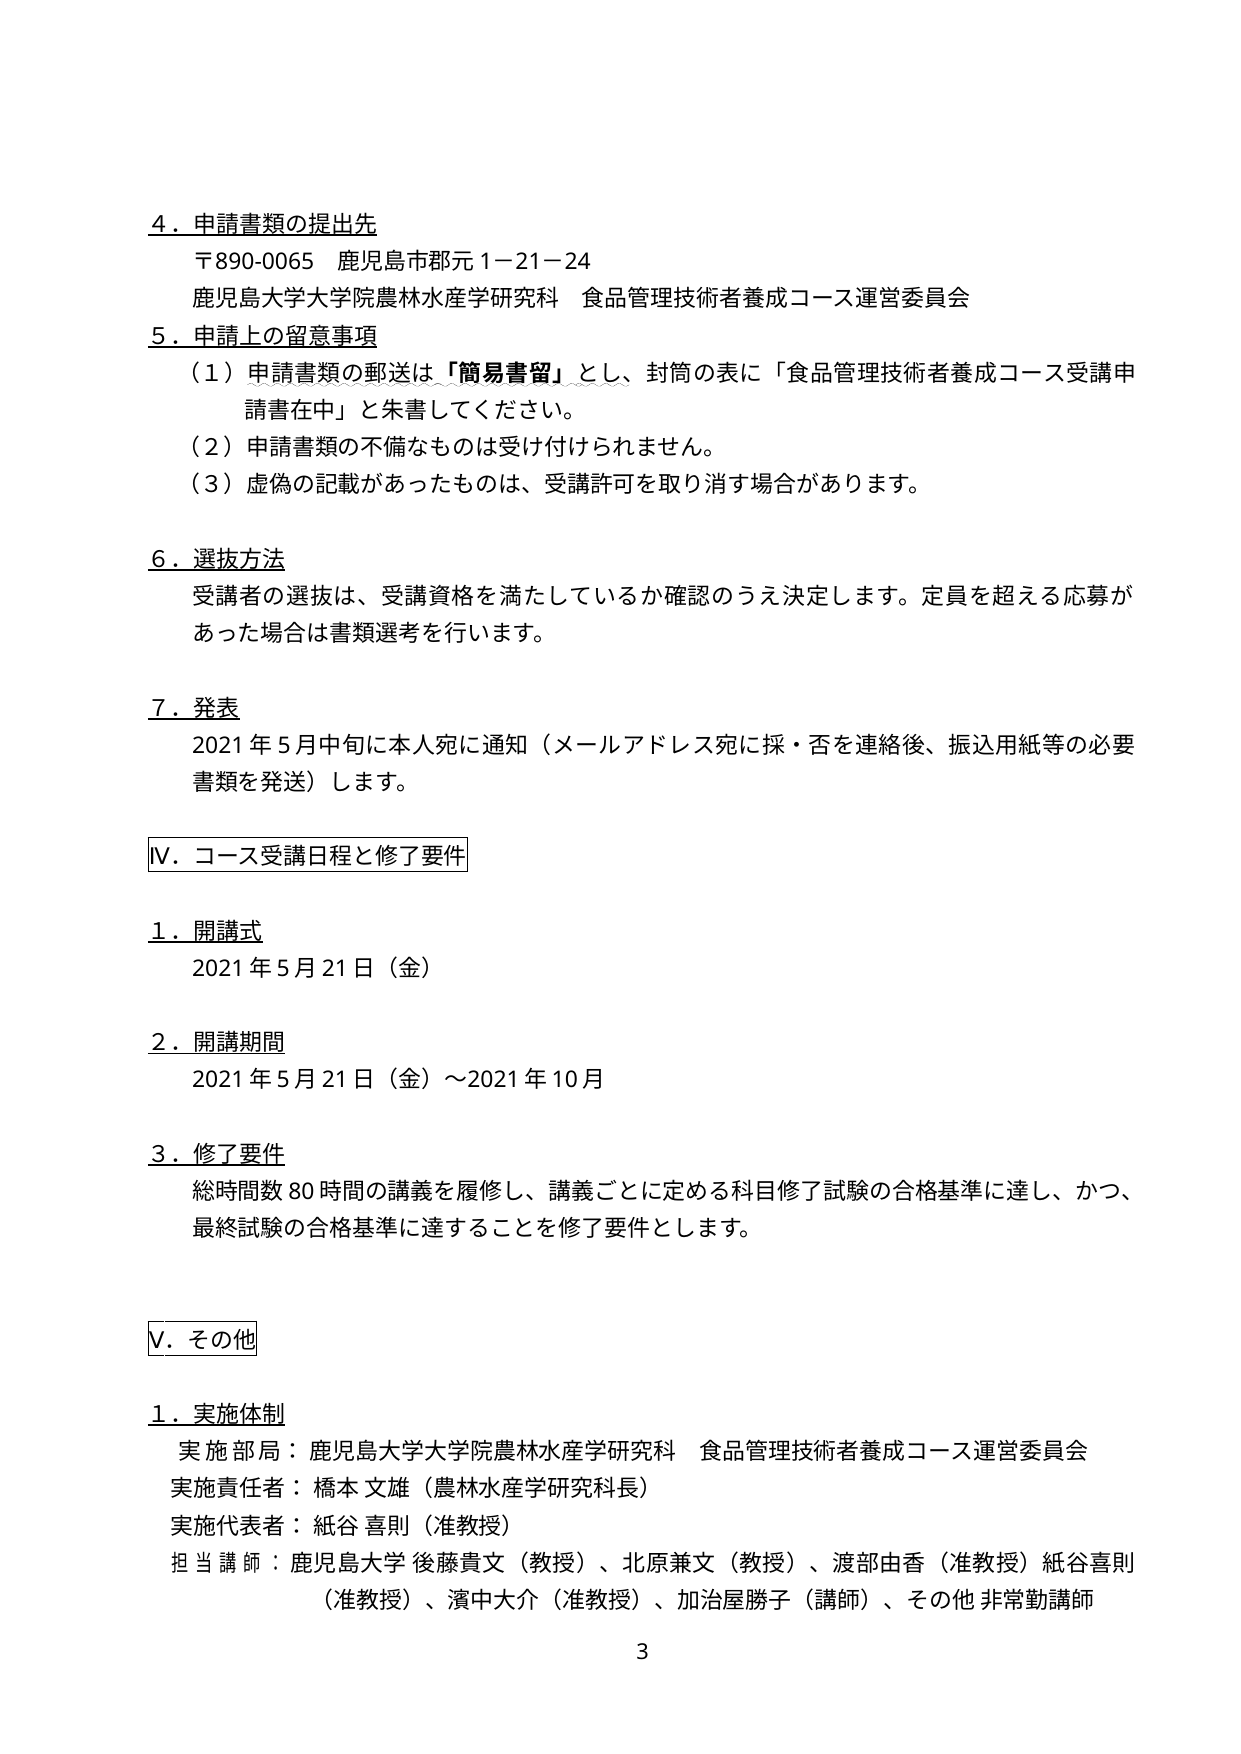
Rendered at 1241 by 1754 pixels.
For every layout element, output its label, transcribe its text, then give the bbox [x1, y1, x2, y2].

text 担当講師： 鹿児島大学 後藤貴文（教授）、北原兼文（教授）、渡部由香（准教授）紙谷喜則（准教授）、濱中大介（准教授）、加治屋勝子（講師）、その他 非常勤講師 [148, 1543, 1137, 1617]
text 鹿児島大学大学院農林水産学研究科 食品管理技術者養成コース運営委員会 [148, 278, 1137, 316]
text ４．申請書類の提出先 [148, 204, 1137, 241]
text 2021年5月21日（金） [192, 948, 1137, 985]
text ３．修了要件 [148, 1134, 1137, 1171]
text 受講者の選抜は、受講資格を満たしているか確認のうえ決定します。定員を超える応募があった場合は書類選考を行います。 [192, 576, 1137, 650]
text 実施責任者： 橋本 文雄（農林水産学研究科長） [148, 1468, 1137, 1506]
text 実施代表者： 紙谷 喜則（准教授） [148, 1506, 1137, 1543]
text Ⅳ．コース受講日程と修了要件 [148, 836, 1137, 873]
text ６．選抜方法 [148, 539, 1137, 576]
text Ⅴ．その他 [148, 1319, 1137, 1357]
text ７．発表 [148, 687, 1137, 724]
text 2021年5月中旬に本人宛に通知（メールアドレス宛に採・否を連絡後、振込用紙等の必要書類を発送）します。 [192, 724, 1137, 799]
text （１）申請書類の郵送は「簡易書留」とし、封筒の表に「食品管理技術者養成コース受講申請書在中」と朱書してください。 [177, 353, 1137, 427]
text 〒890-0065 鹿児島市郡元1－21－24 [148, 241, 1137, 278]
text （３）虚偽の記載があったものは、受講許可を取り消す場合があります。 [177, 464, 1137, 501]
text （２）申請書類の不備なものは受け付けられません。 [177, 427, 1137, 464]
text ２．開講期間 [148, 1022, 1137, 1059]
text １．開講式 [148, 911, 1137, 948]
text 総時間数80時間の講義を履修し、講義ごとに定める科目修了試験の合格基準に達し、かつ、最終試験の合格基準に達することを修了要件とします。 [192, 1171, 1137, 1245]
text 実施部局： 鹿児島大学大学院農林水産学研究科 食品管理技術者養成コース運営委員会 [148, 1431, 1137, 1468]
text ５．申請上の留意事項 [148, 316, 1137, 353]
text 2021年5月21日（金）～2021年10月 [192, 1059, 1137, 1096]
text １．実施体制 [148, 1394, 1137, 1431]
